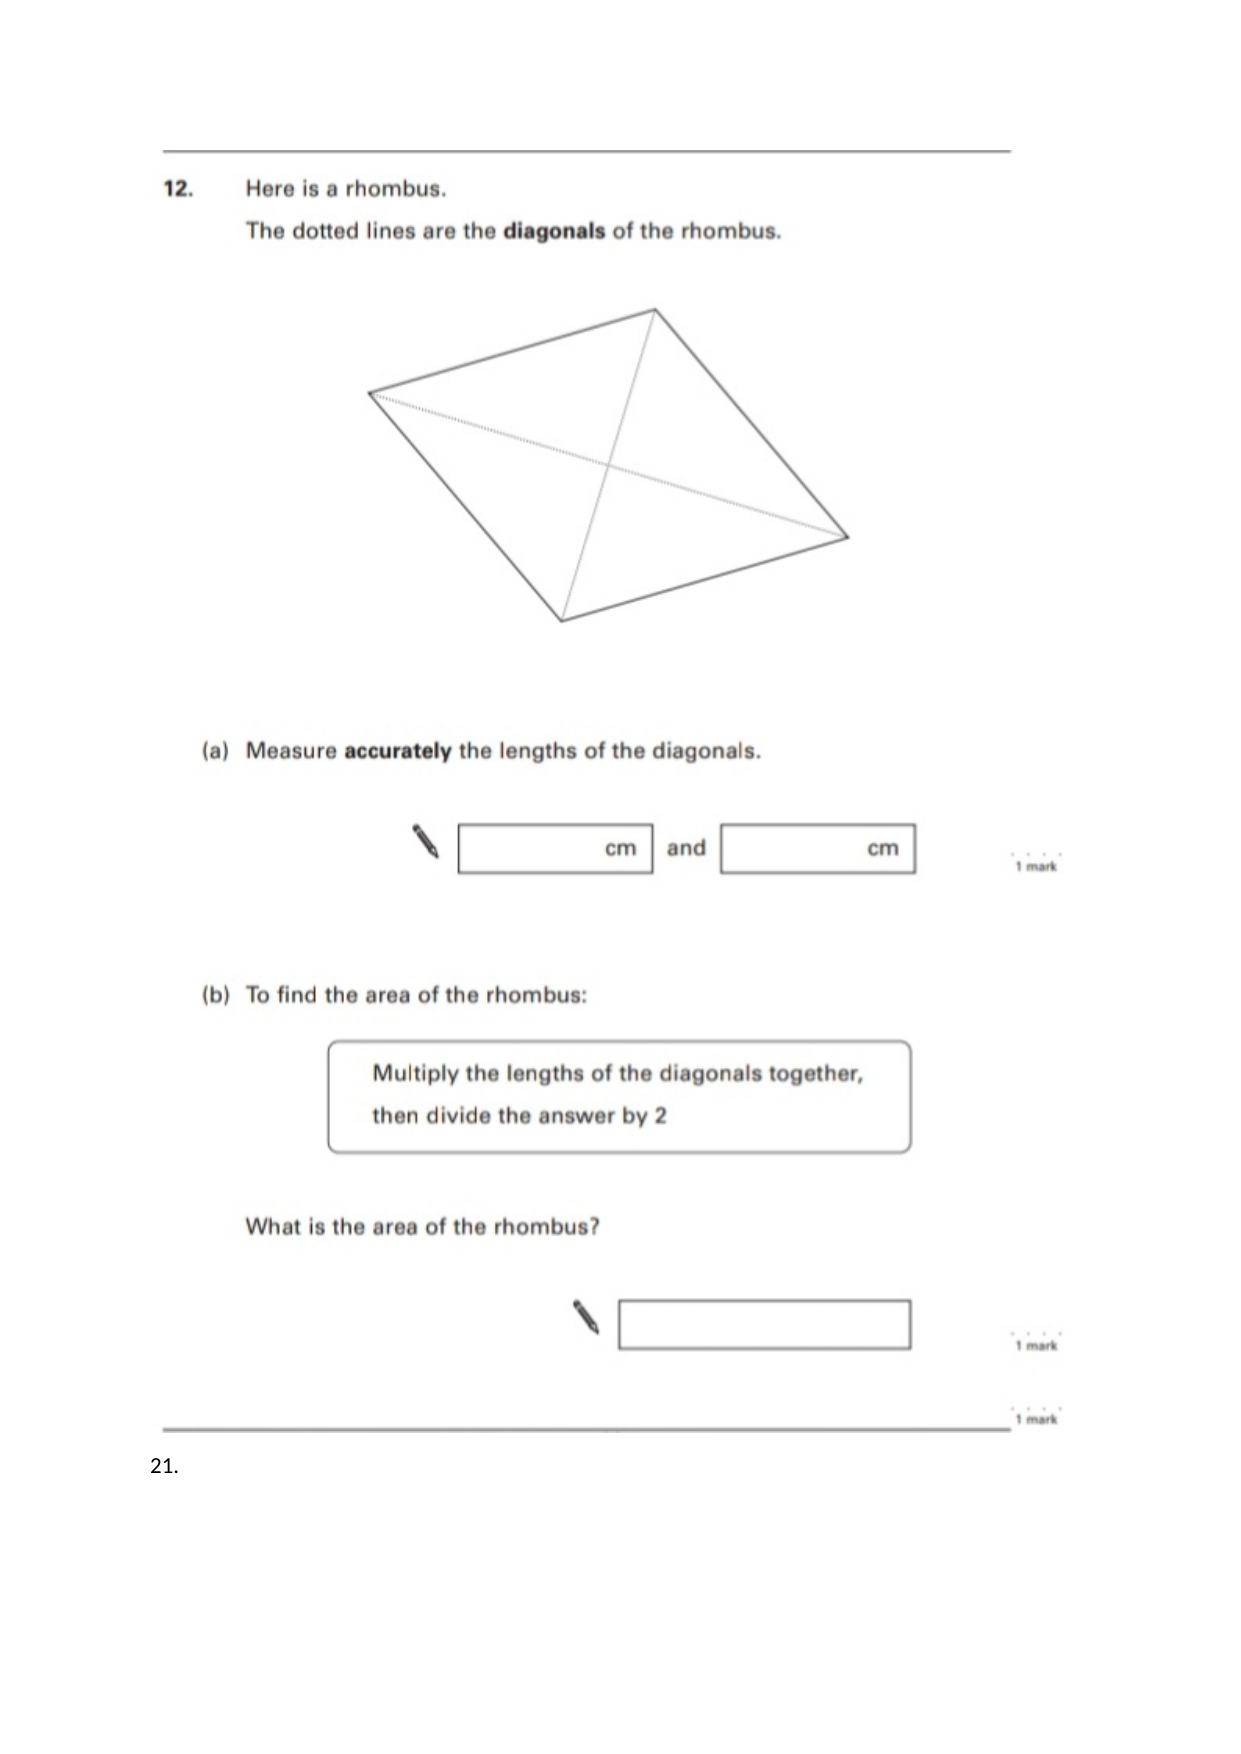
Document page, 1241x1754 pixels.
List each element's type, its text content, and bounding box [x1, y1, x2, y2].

picture [150, 150, 1085, 1433]
text 21. [150, 1452, 1090, 1480]
